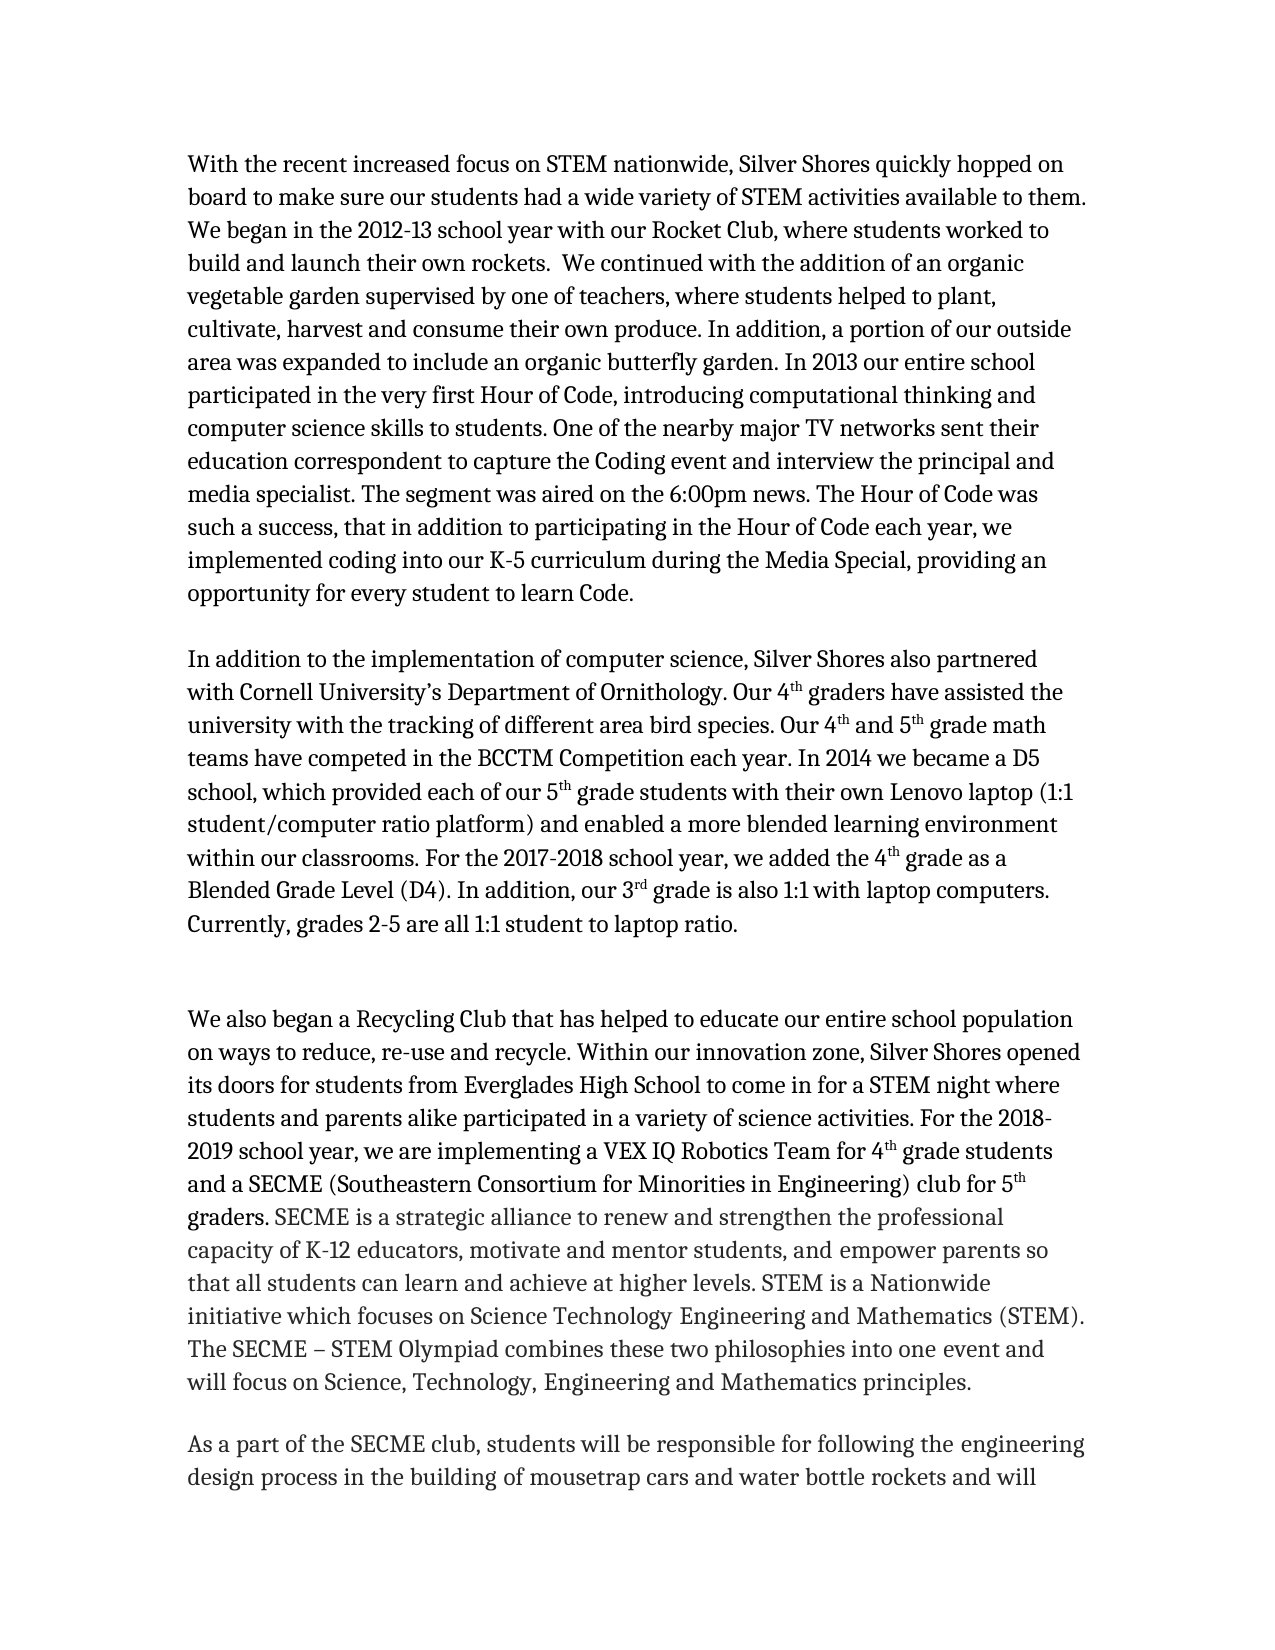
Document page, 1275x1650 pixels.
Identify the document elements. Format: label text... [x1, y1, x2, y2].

text We also began a Recycling Club that has helped to educate our entire school population on ways to reduce, re-use and recycle. Within our innovation zone, Silver Shores opened its doors for students from Everglades High School to come in for a STEM night where students and parents alike participated in a variety of science activities. For the 2018-2019 school year, we are implementing a VEX IQ Robotics Team for 4th grade students and a SECME (Southeastern Consortium for Minorities in Engineering) club for 5th graders. SECME is a strategic alliance to renew and strengthen the professional capacity of K-12 educators, motivate and mentor students, and empower parents so that all students can learn and achieve at higher levels. STEM is a Nationwide initiative which focuses on Science Technology Engineering and Mathematics (STEM). The SECME – STEM Olympiad combines these two philosophies into one event and will focus on Science, Technology, Engineering and Mathematics principles. [187, 1005, 1087, 1397]
text With the recent increased focus on STEM nationwide, Silver Shores quickly hopped on board to make sure our students had a wide variety of STEM activities available to them. We began in the 2012-13 school year with our Rocket Club, where students worked to build and launch their own rockets. We continued with the addition of an organic vegetable garden supervised by one of teachers, where students helped to plant, cultivate, harvest and consume their own produce. In addition, a portion of our outside area was expanded to include an organic butterfly garden. In 2013 our entire school participated in the very first Hour of Code, introducing computational thinking and computer science skills to students. One of the nearby major TV networks sent their education correspondent to capture the Coding event and interview the principal and media specialist. The segment was aired on the 6:00pm news. The Hour of Code was such a success, that in addition to participating in the Hour of Code each year, we implemented coding into our K-5 curriculum during the Media Special, providing an opportunity for every student to learn Code. [187, 150, 1087, 608]
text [187, 1430, 1087, 1492]
text In addition to the implementation of computer science, Silver Shores also partnered with Cornell University’s Department of Ornithology. Our 4th graders have assisted the university with the tracking of different area bird species. Our 4th and 5th grade math teams have competed in the BCCTM Competition each year. In 2014 we became a D5 school, which provided each of our 5th grade students with their own Lenovo laptop (1:1 student/computer ratio platform) and enabled a more blended learning environment within our classrooms. For the 2017-2018 school year, we added the 4th grade as a Blended Grade Level (D4). In addition, our 3rd grade is also 1:1 with laptop computers. Currently, grades 2-5 are all 1:1 student to laptop ratio. [187, 645, 1087, 938]
